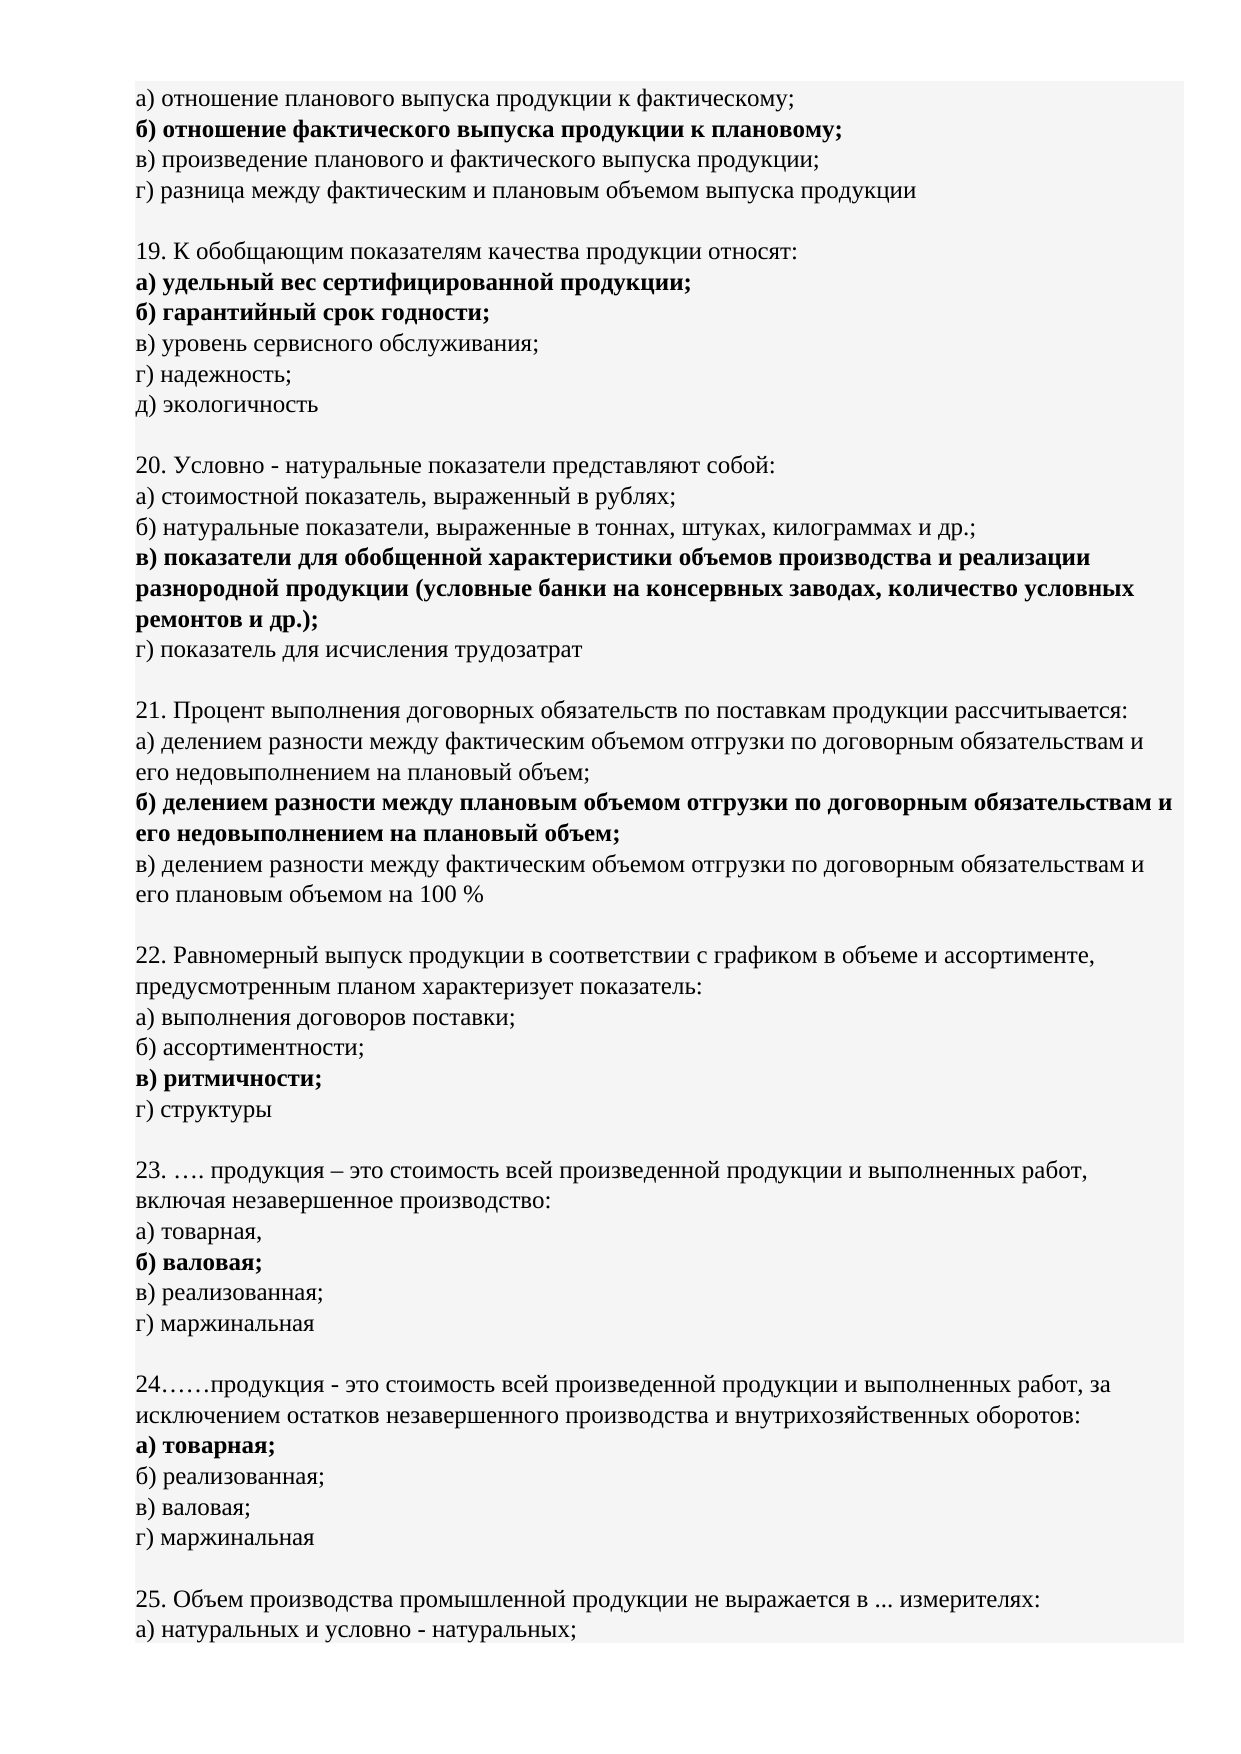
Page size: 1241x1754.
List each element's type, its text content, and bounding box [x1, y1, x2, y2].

text б) ассортиментности; [135, 1031, 1184, 1061]
text г) надежность; [135, 357, 1184, 387]
text б) гарантийный срок годности; [135, 296, 1184, 326]
text в) ритмичности; [135, 1061, 1184, 1092]
text в) показатели для обобщенной характеристики объемов производства и реализации разнородной продукции (условные банки на консервных заводах, количество условных ремонтов и др.); [135, 541, 1184, 632]
text а) натуральных и условно - натуральных; [135, 1612, 1184, 1643]
text 23. …. продукция – это стоимость всей произведенной продукции и выполненных работ, включая незавершенное производство: [135, 1153, 1184, 1214]
text а) стоимостной показатель, выраженный в рублях; [135, 479, 1184, 510]
text 19. К обобщающим показателям качества продукции относят: [135, 234, 1184, 265]
text б) делением разности между плановым объемом отгрузки по договорным обязательствам и его недовыполнением на плановый объем; [135, 786, 1184, 847]
text б) реализованная; [135, 1459, 1184, 1490]
text г) маржинальная [135, 1521, 1184, 1551]
text в) уровень сервисного обслуживания; [135, 326, 1184, 357]
text 25. Объем производства промышленной продукции не выражается в ... измерителях: [135, 1582, 1184, 1612]
text б) отношение фактического выпуска продукции к плановому; [135, 112, 1184, 142]
text 22. Равномерный выпуск продукции в соответствии с графиком в объеме и ассортименте, предусмотренным планом характеризует показатель: [135, 939, 1184, 1000]
text г) структуры [135, 1092, 1184, 1122]
text в) делением разности между фактическим объемом отгрузки по договорным обязательствам и его плановым объемом на 100 % [135, 847, 1184, 908]
text 21. Процент выполнения договорных обязательств по поставкам продукции рассчитывается: [135, 694, 1184, 724]
text 20. Условно - натуральные показатели представляют собой: [135, 449, 1184, 479]
text в) реализованная; [135, 1276, 1184, 1306]
text г) показатель для исчисления трудозатрат [135, 632, 1184, 663]
text а) отношение планового выпуска продукции к фактическому; [135, 81, 1184, 112]
text а) товарная; [135, 1429, 1184, 1459]
text б) валовая; [135, 1245, 1184, 1276]
text д) экологичность [135, 387, 1184, 418]
text 24……продукция - это стоимость всей произведенной продукции и выполненных работ, за исключением остатков незавершенного производства и внутрихозяйственных оборотов: [135, 1367, 1184, 1429]
text б) натуральные показатели, выраженные в тоннах, штуках, килограммах и др.; [135, 510, 1184, 541]
text в) валовая; [135, 1490, 1184, 1521]
text а) делением разности между фактическим объемом отгрузки по договорным обязательствам и его недовыполнением на плановый объем; [135, 724, 1184, 786]
text г) маржинальная [135, 1306, 1184, 1337]
text а) удельный вес сертифицированной продукции; [135, 265, 1184, 296]
text а) товарная, [135, 1214, 1184, 1245]
text в) произведение планового и фактического выпуска продукции; [135, 142, 1184, 173]
text г) разница между фактическим и плановым объемом выпуска продукции [135, 173, 1184, 204]
text а) выполнения договоров поставки; [135, 1000, 1184, 1031]
